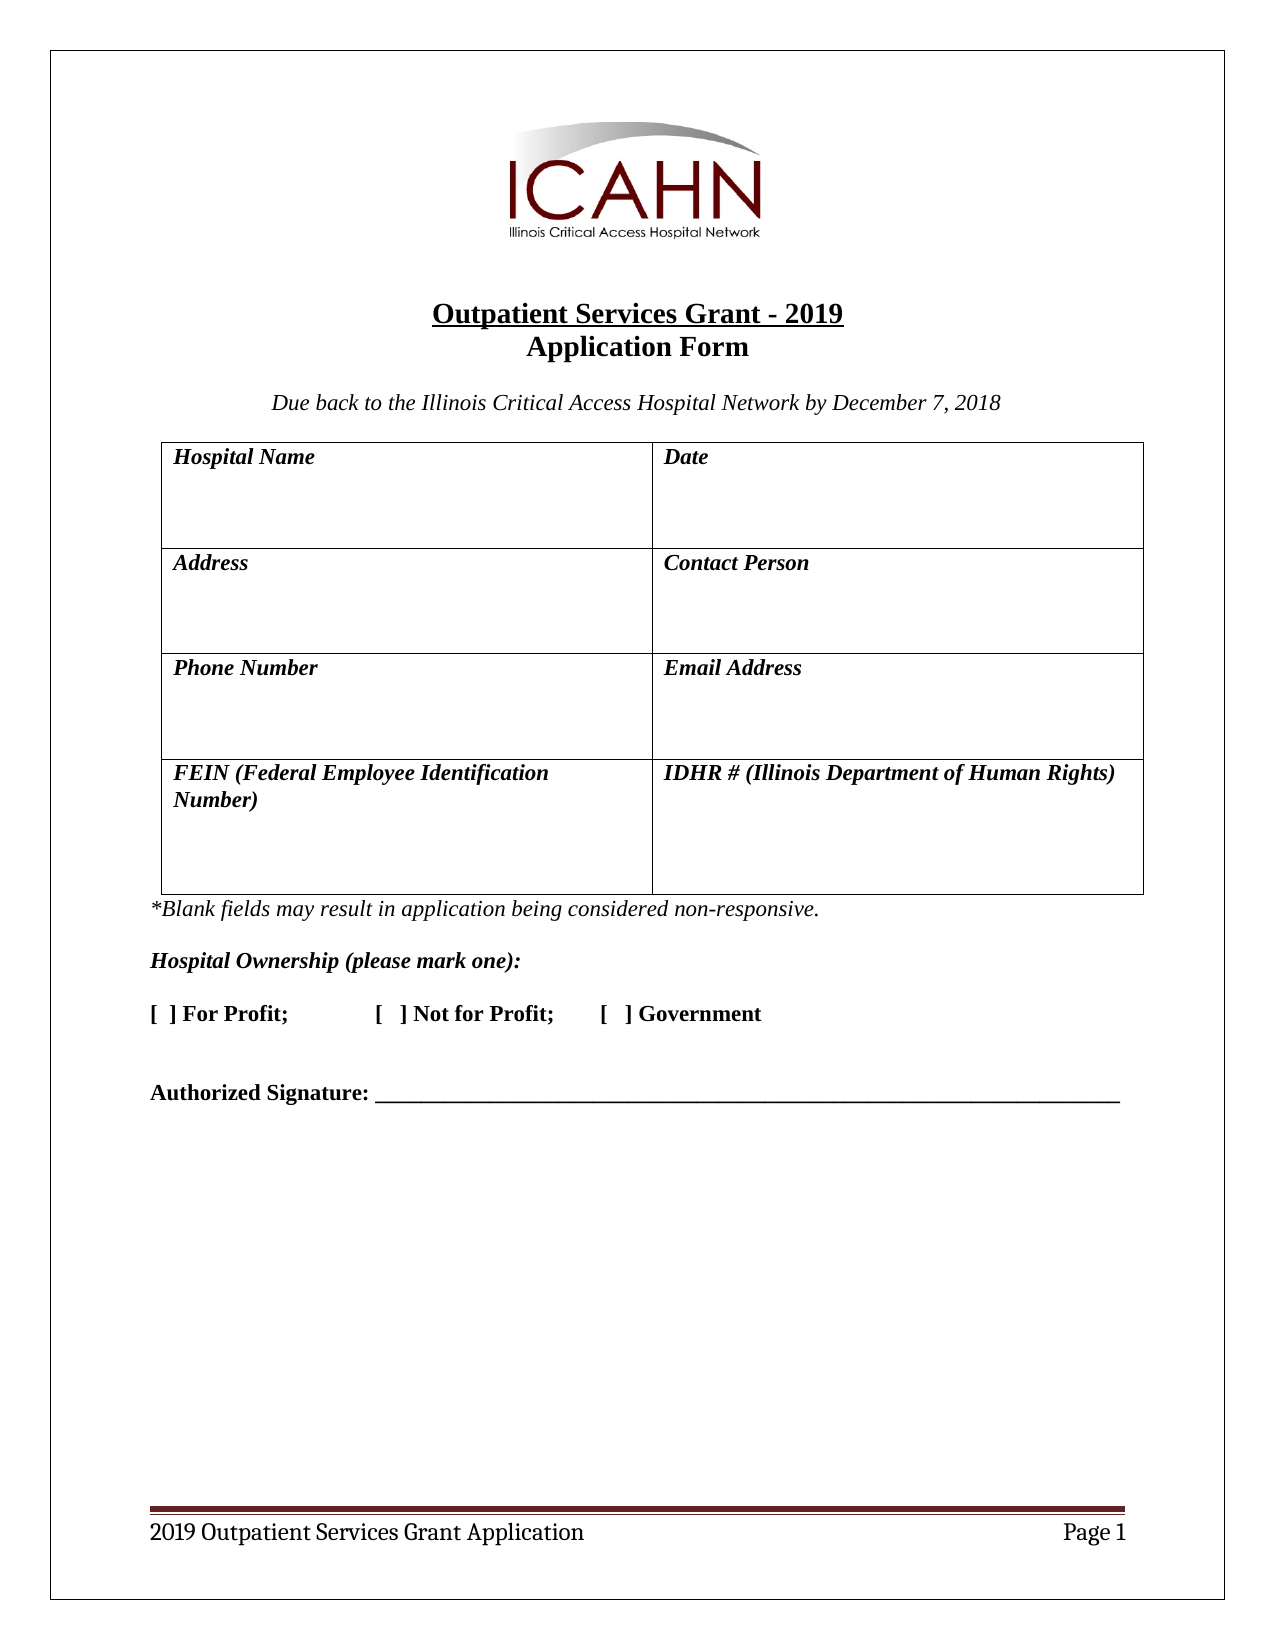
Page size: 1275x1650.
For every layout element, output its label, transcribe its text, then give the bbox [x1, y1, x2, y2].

text [ ] For Profit; [ ] Not for Profit; [ ] Government [150, 1000, 1125, 1026]
text Application Form [150, 329, 1125, 363]
text Due back to the Illinois Critical Access Hospital Network by December 7, 2018 [150, 389, 1125, 416]
text Authorized Signature: _________________________________________________________________ [150, 1053, 1125, 1106]
table_header Hospital Name [162, 443, 652, 548]
table_cell Phone Number [162, 654, 652, 758]
text *Blank fields may result in application being considered non-responsive. [150, 895, 1125, 921]
table_cell IDHR # (Illinois Department of Human Rights) [653, 760, 1143, 894]
text Hospital Ownership (please mark one): [150, 947, 1125, 974]
text Outpatient Services Grant - 2019 [150, 296, 1125, 329]
table_header Date [653, 443, 1143, 548]
table_cell Address [162, 549, 652, 653]
table_cell FEIN (Federal Employee Identification Number) [162, 760, 652, 894]
table_cell Email Address [653, 654, 1143, 758]
table_cell Contact Person [653, 549, 1143, 653]
picture [489, 112, 786, 263]
